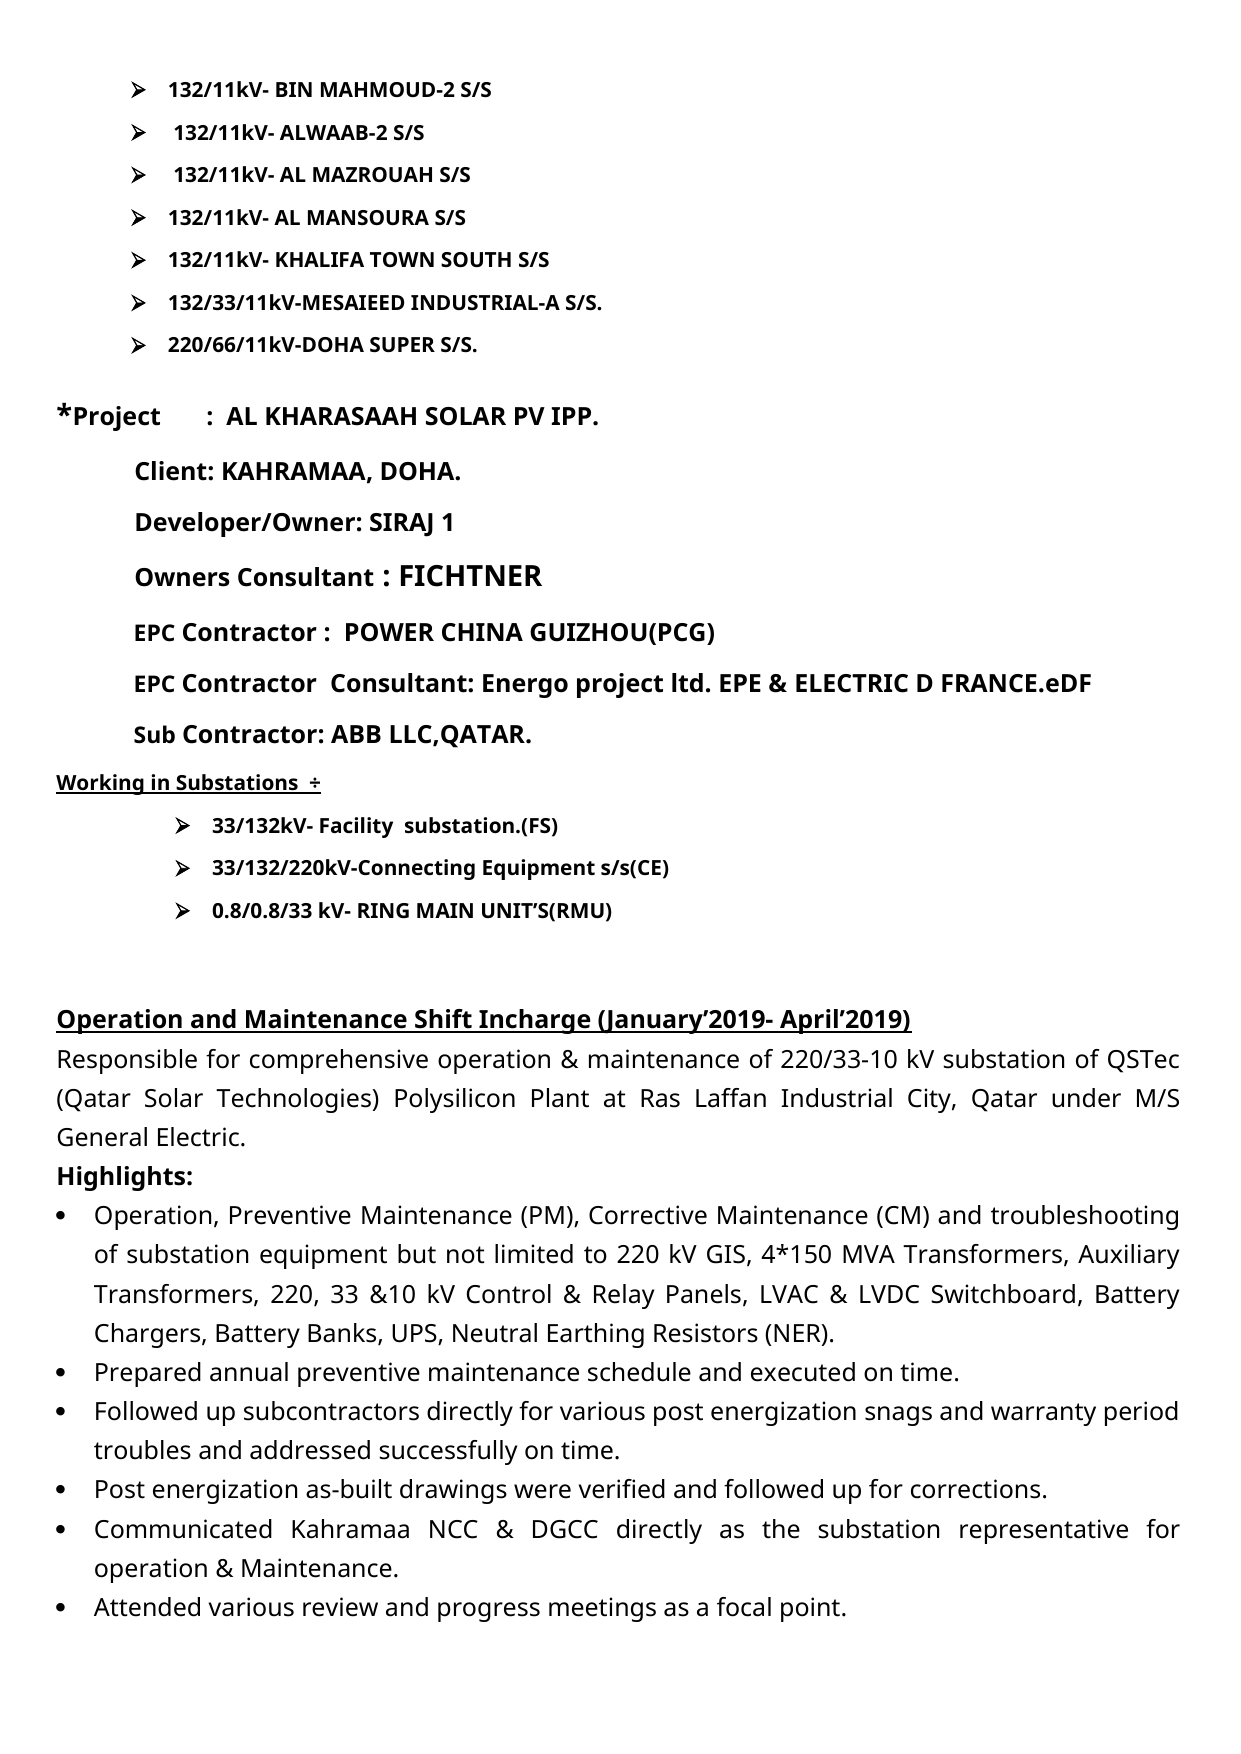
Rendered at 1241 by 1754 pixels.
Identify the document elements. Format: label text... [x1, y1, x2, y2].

text Sub Contractor: ABB LLC,QATAR. [56, 717, 1181, 751]
list 132/11kV- ALWAAB-2 S/S [130, 118, 1181, 146]
text EPC Contractor Consultant: Energo project ltd. EPE & ELECTRIC D FRANCE.eDF [56, 666, 1181, 700]
list Followed up subcontractors directly for various post energization snags and warranty period troubles and addressed successfully on time. [56, 1394, 1181, 1467]
list Attended various review and progress meetings as a focal point. [56, 1589, 1181, 1624]
list Post energization as-built drawings were verified and followed up for corrections. [56, 1472, 1181, 1506]
list Operation, Preventive Maintenance (PM), Corrective Maintenance (CM) and troubleshooting of substation equipment but not limited to 220 kV GIS, 4*150 MVA Transformers, Auxiliary Transformers, 220, 33 &10 kV Control & Relay Panels, LVAC & LVDC Switchboard, Battery Chargers, Battery Banks, UPS, Neutral Earthing Resistors (NER). [56, 1198, 1181, 1349]
list 33/132kV- Facility substation.(FS) [174, 811, 1181, 839]
list 33/132/220kV-Connecting Equipment s/s(CE) [174, 853, 1181, 882]
list 0.8/0.8/33 kV- RING MAIN UNIT’S(RMU) [174, 896, 1181, 924]
text EPC Contractor : POWER CHINA GUIZHOU(PCG) [56, 615, 1181, 649]
list 132/11kV- KHALIFA TOWN SOUTH S/S [130, 245, 1181, 274]
text Owners Consultant : FICHTNER [56, 556, 1181, 595]
text Developer/Owner: SIRAJ 1 [56, 504, 1181, 539]
list 132/11kV- AL MANSOURA S/S [130, 203, 1181, 231]
list Prepared annual preventive maintenance schedule and executed on time. [56, 1354, 1181, 1389]
list Communicated Kahramaa NCC & DGCC directly as the substation representative for operation & Maintenance. [56, 1511, 1181, 1584]
text Operation and Maintenance Shift Incharge (January’2019- April’2019) [56, 1002, 1181, 1036]
text *Project : AL KHARASAAH SOLAR PV IPP. [56, 394, 1181, 434]
text Working in Substations ÷ [56, 768, 1181, 797]
list 132/11kV- BIN MAHMOUD-2 S/S [130, 75, 1181, 103]
list 132/11kV- AL MAZROUAH S/S [130, 160, 1181, 189]
text Client: KAHRAMAA, DOHA. [56, 453, 1181, 488]
list Highlights: [56, 1159, 1181, 1193]
list Responsible for comprehensive operation & maintenance of 220/33-10 kV substation of QSTec (Qatar Solar Technologies) Polysilicon Plant at Ras Laffan Industrial City, Qatar under M/S General Electric. [56, 1041, 1181, 1154]
list 132/33/11kV-MESAIEED INDUSTRIAL-A S/S. [130, 288, 1181, 316]
list 220/66/11kV-DOHA SUPER S/S. [130, 331, 1181, 359]
